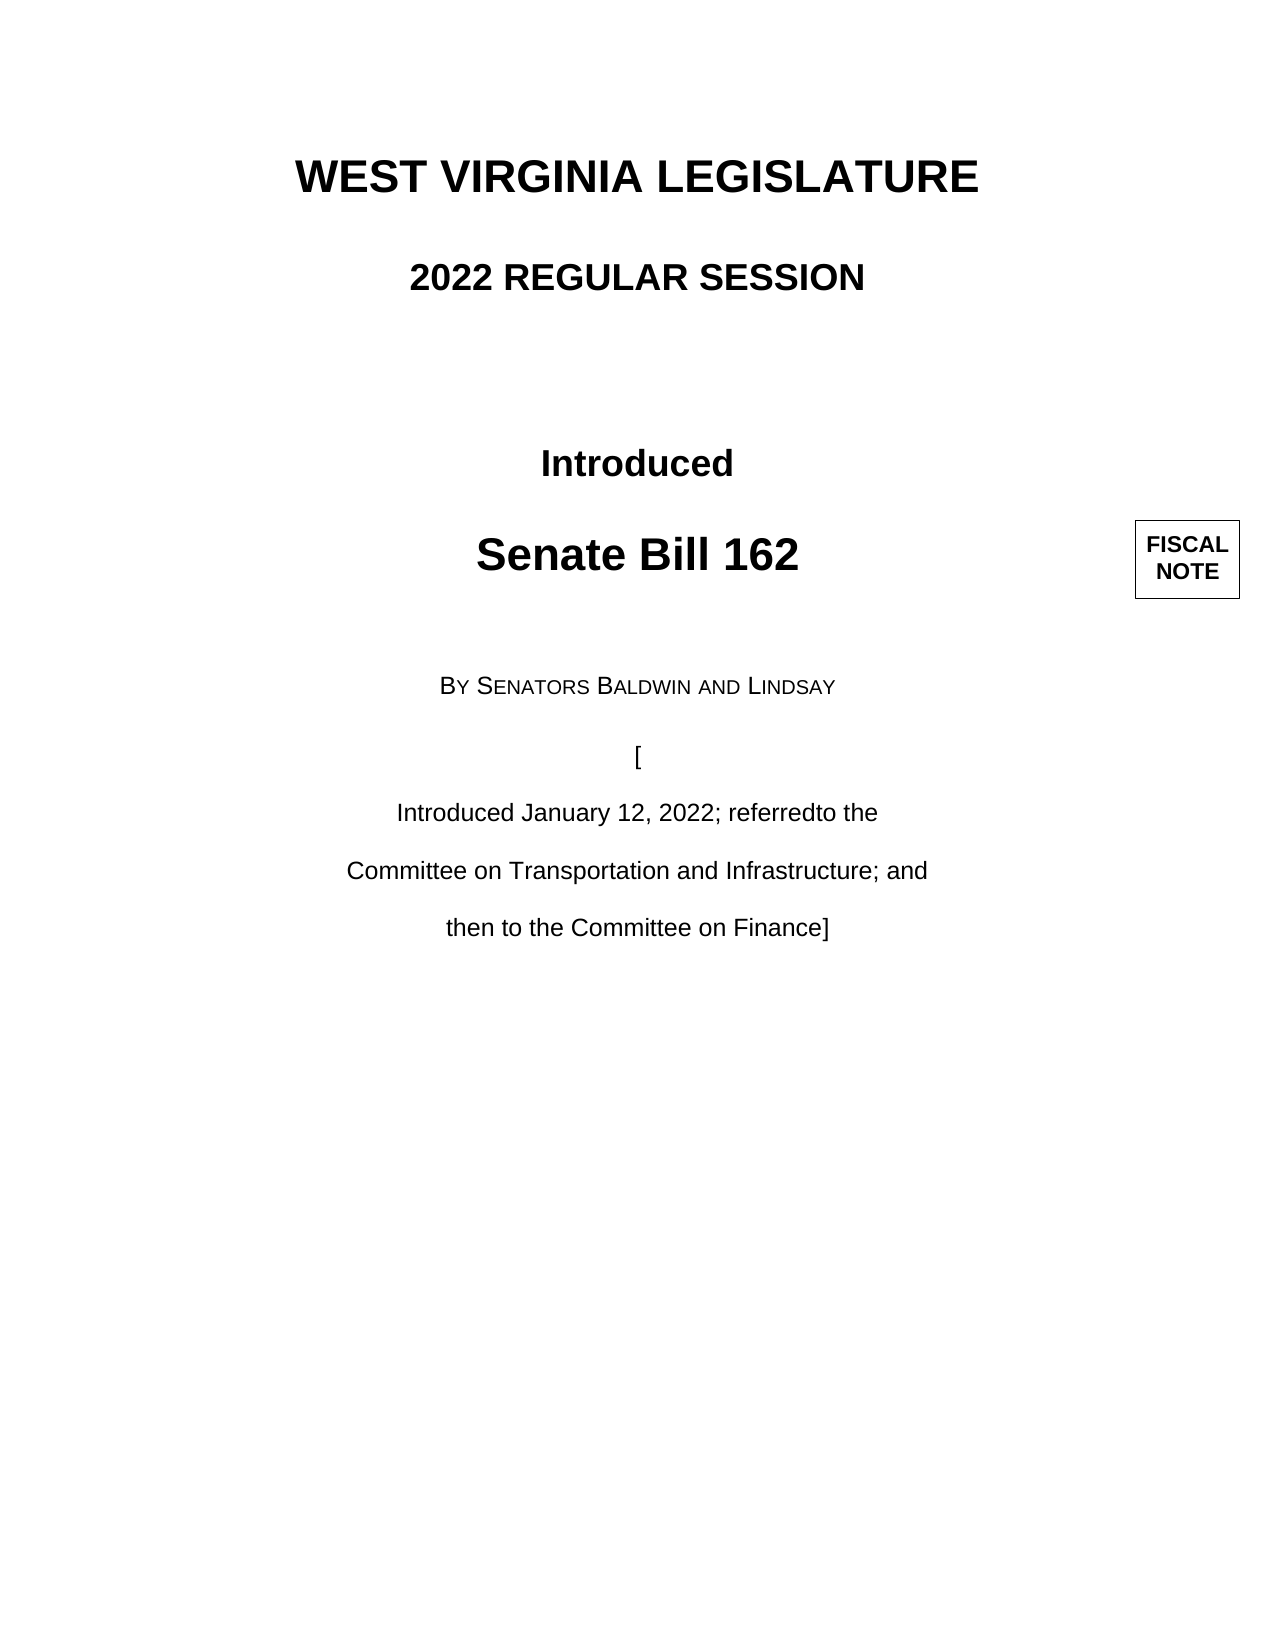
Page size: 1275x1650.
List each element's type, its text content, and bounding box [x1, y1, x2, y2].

text Bill [150, 528, 1125, 581]
text [] [337, 741, 937, 942]
title 2022 REGULAR SESSION [150, 255, 1125, 298]
title WEST VIRGINIA LEGISLATURE [150, 150, 1125, 203]
text By [337, 671, 937, 699]
